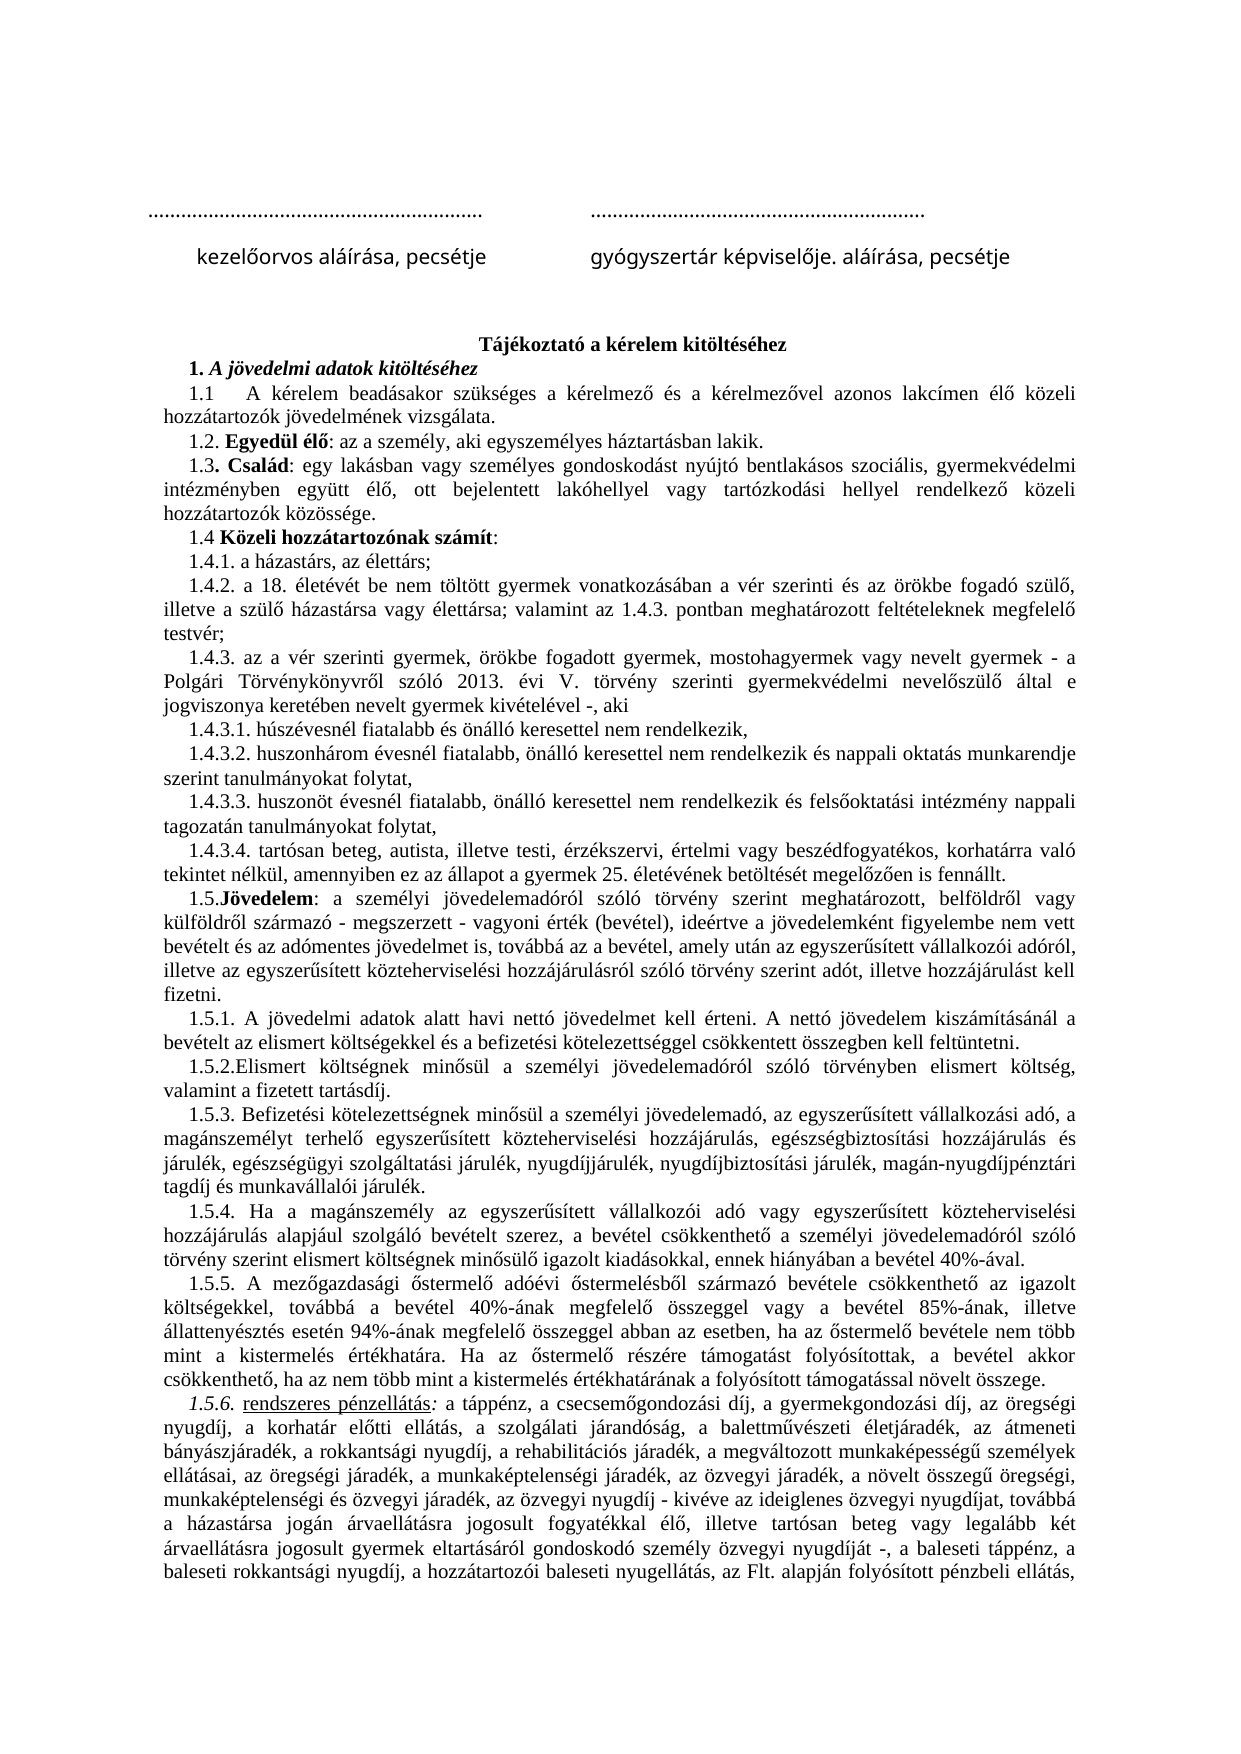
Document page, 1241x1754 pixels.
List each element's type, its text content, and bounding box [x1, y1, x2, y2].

text 1.4.3. az a vér szerinti gyermek, örökbe fogadott gyermek, mostohagyermek vagy nevelt gyermek - a Polgári Törvénykönyvről szóló 2013. évi V. törvény szerinti gyermekvédelmi nevelőszülő által e jogviszonya keretében nevelt gyermek kivételével -, aki [163, 645, 1077, 717]
text 1.5.2.Elismert költségnek minősül a személyi jövedelemadóról szóló törvényben elismert költség, valamint a fizetett tartásdíj. [163, 1054, 1077, 1102]
text 1.5.1. A jövedelmi adatok alatt havi nettó jövedelmet kell érteni. A nettó jövedelem kiszámításánál a bevételt az elismert költségekkel és a befizetési kötelezettséggel csökkentett összegben kell feltüntetni. [163, 1006, 1077, 1054]
text 1.4.3.3. huszonöt évesnél fiatalabb, önálló keresettel nem rendelkezik és felsőoktatási intézmény nappali tagozatán tanulmányokat folytat, [163, 789, 1077, 838]
text ……………………………………………………. ……………………………………………………. [148, 195, 1093, 223]
text Tájékoztató a kérelem kitöltéséhez [163, 332, 1077, 356]
text 1.3. Család: egy lakásban vagy személyes gondoskodást nyújtó bentlakásos szociális, gyermekvédelmi intézményben együtt élő, ott bejelentett lakóhellyel vagy tartózkodási hellyel rendelkező közeli hozzátartozók közössége. [163, 453, 1077, 525]
text 1.4.3.2. huszonhárom évesnél fiatalabb, önálló keresettel nem rendelkezik és nappali oktatás munkarendje szerint tanulmányokat folytat, [163, 741, 1077, 789]
text 1.5.Jövedelem: a személyi jövedelemadóról szóló törvény szerint meghatározott, belföldről vagy külföldről származó - megszerzett - vagyoni érték (bevétel), ideértve a jövedelemként figyelembe nem vett bevételt és az adómentes jövedelmet is, továbbá az a bevétel, amely után az egyszerűsített vállalkozói adóról, illetve az egyszerűsített közteherviselési hozzájárulásról szóló törvény szerint adót, illetve hozzájárulást kell fizetni. [163, 886, 1077, 1006]
text 1.4 Közeli hozzátartozónak számít: [163, 525, 1077, 549]
text 1.2. Egyedül élő: az a személy, aki egyszemélyes háztartásban lakik. [163, 428, 1077, 453]
text 1.5.4. Ha a magánszemély az egyszerűsített vállalkozói adó vagy egyszerűsített közteherviselési hozzájárulás alapjául szolgáló bevételt szerez, a bevétel csökkenthető a személyi jövedelemadóról szóló törvény szerint elismert költségnek minősülő igazolt kiadásokkal, ennek hiányában a bevétel 40%-ával. [163, 1198, 1077, 1271]
text 1.1 A kérelem beadásakor szükséges a kérelmező és a kérelmezővel azonos lakcímen élő közeli hozzátartozók jövedelmének vizsgálata. [163, 380, 1077, 428]
text 1.4.3.4. tartósan beteg, autista, illetve testi, érzékszervi, értelmi vagy beszédfogyatékos, korhatárra való tekintet nélkül, amennyiben ez az állapot a gyermek 25. életévének betöltését megelőzően is fennállt. [163, 838, 1077, 886]
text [163, 1391, 1077, 1583]
text 1.4.3.1. húszévesnél fiatalabb és önálló keresettel nem rendelkezik, [163, 717, 1077, 741]
text 1.4.1. a házastárs, az élettárs; [163, 549, 1077, 573]
text 1.5.5. A mezőgazdasági őstermelő adóévi őstermelésből származó bevétele csökkenthető az igazolt költségekkel, továbbá a bevétel 40%-ának megfelelő összeggel vagy a bevétel 85%-ának, illetve állattenyésztés esetén 94%-ának megfelelő összeggel abban az esetben, ha az őstermelő bevétele nem több mint a kistermelés értékhatára. Ha az őstermelő részére támogatást folyósítottak, a bevétel akkor csökkenthető, ha az nem több mint a kistermelés értékhatárának a folyósított támogatással növelt összege. [163, 1271, 1077, 1391]
text 1.5.3. Befizetési kötelezettségnek minősül a személyi jövedelemadó, az egyszerűsített vállalkozási adó, a magánszemélyt terhelő egyszerűsített közteherviselési hozzájárulás, egészségbiztosítási hozzájárulás és járulék, egészségügyi szolgáltatási járulék, nyugdíjjárulék, nyugdíjbiztosítási járulék, magán-nyugdíjpénztári tagdíj és munkavállalói járulék. [163, 1102, 1077, 1198]
text jövedelmi adatok kitöltéséhez [163, 356, 1077, 380]
text 1.4.2. a 18. életévét be nem töltött gyermek vonatkozásában a vér szerinti és az örökbe fogadó szülő, illetve a szülő házastársa vagy élettársa; valamint az 1.4.3. pontban meghatározott feltételeknek megfelelő testvér; [163, 573, 1077, 645]
text kezelőorvos aláírása, pecsétje gyógyszertár képviselője. aláírása, pecsétje [148, 242, 1093, 271]
